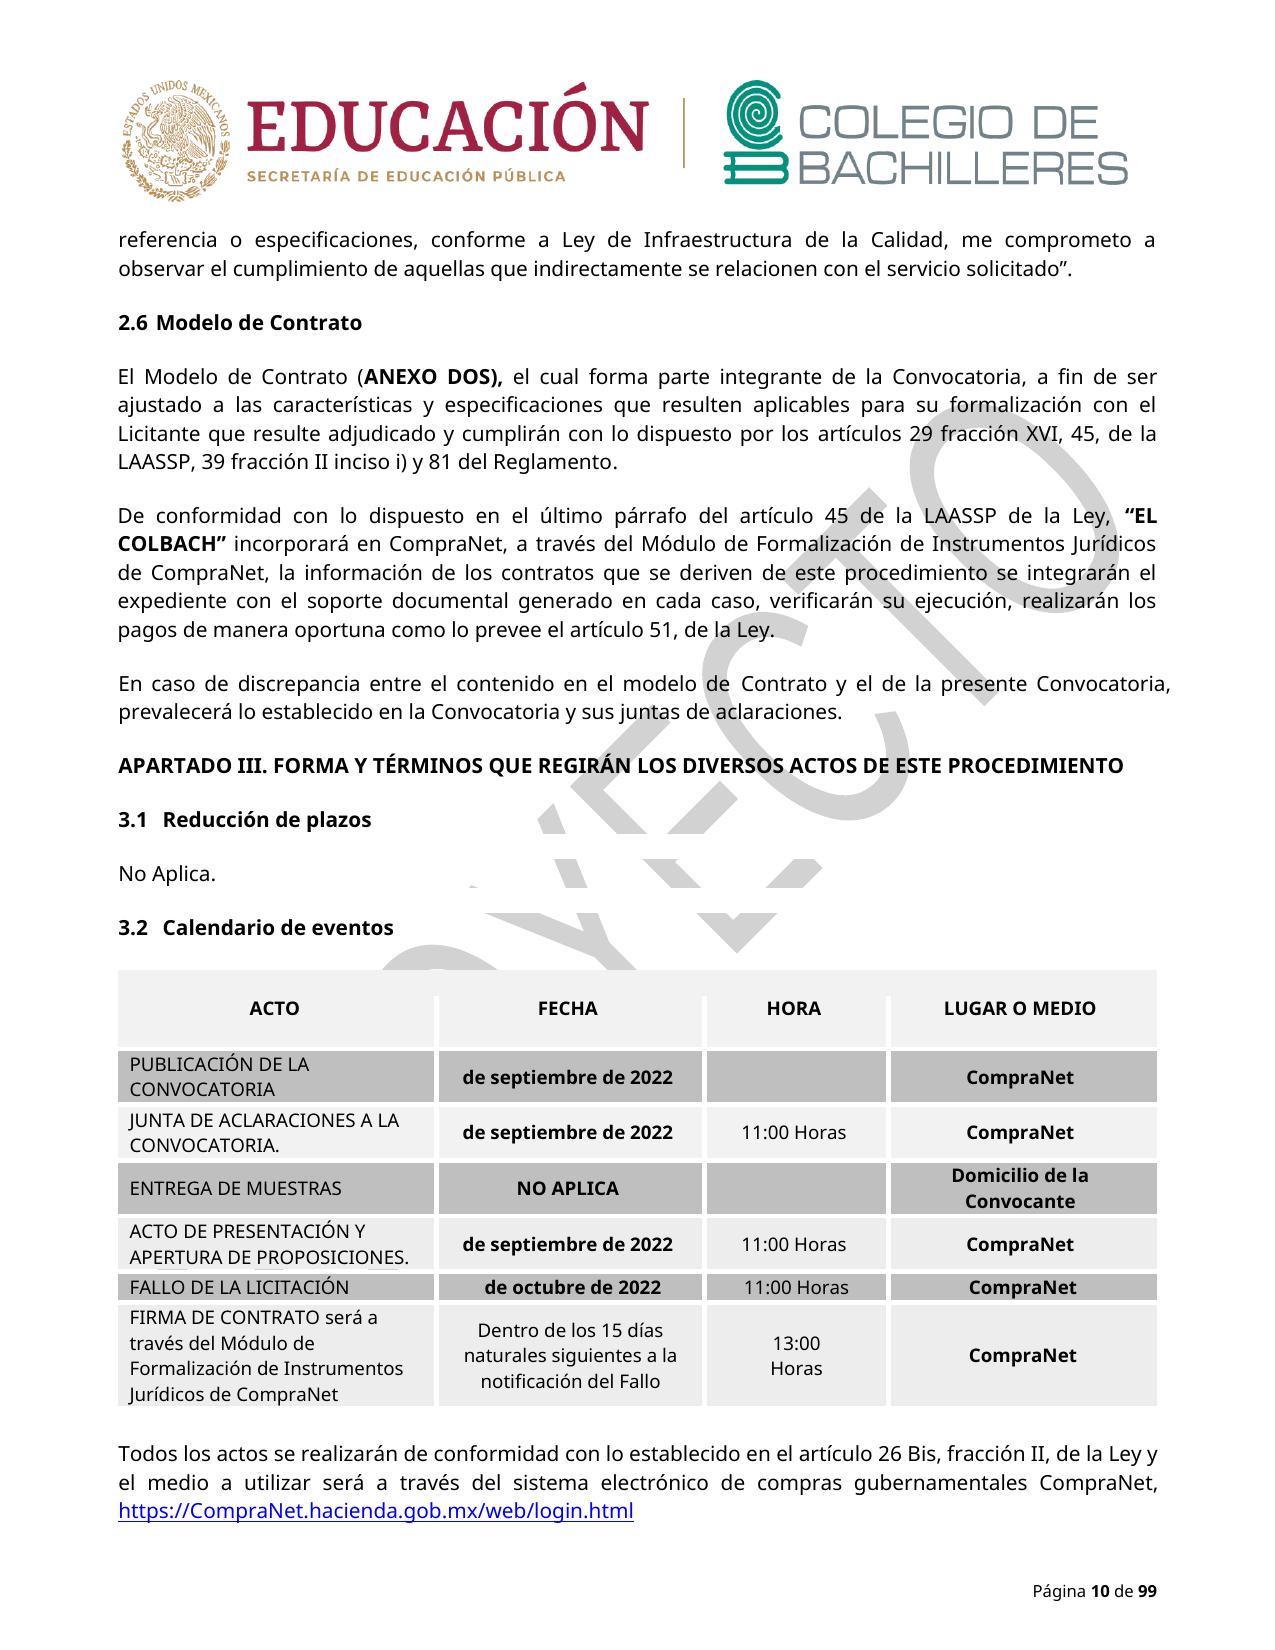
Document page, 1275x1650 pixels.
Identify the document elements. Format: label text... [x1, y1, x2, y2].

table_cell [707, 1051, 886, 1102]
list Calendario de eventos [118, 913, 1157, 942]
text APARTADO III. FORMA Y TÉRMINOS QUE REGIRÁN LOS DIVERSOS ACTOS DE ESTE PROCEDIMIENTO [118, 751, 1157, 780]
table_cell [707, 1163, 886, 1214]
table_cell NO APLICA [439, 1163, 702, 1214]
table_cell CompraNet [891, 1051, 1157, 1102]
list No Aplica. [118, 859, 1157, 888]
table_cell CompraNet [891, 1107, 1157, 1158]
table_header HORA [707, 996, 886, 1047]
table_cell 11:00 Horas [707, 1107, 886, 1158]
table_cell PUBLICACIÓN DE LA CONVOCATORIA [118, 1051, 434, 1102]
table_header FECHA [439, 996, 702, 1047]
table_cell CompraNet [891, 1305, 1157, 1406]
table_header ACTO [118, 996, 434, 1047]
table_cell de septiembre de 2022 [439, 1218, 702, 1269]
table_cell CompraNet [891, 1218, 1157, 1269]
table_cell 11:00 Horas [707, 1218, 886, 1269]
list Modelo de Contrato [118, 308, 1157, 336]
table_cell de septiembre de 2022 [439, 1107, 702, 1158]
text En caso de discrepancia entre el contenido en el modelo de y el de la presente Convocatoria, prevalecerá lo establecido en la Convocatoria y sus juntas de aclaraciones. [118, 669, 1172, 726]
list Reducción de plazos [118, 805, 1157, 834]
list El Modelo de Contrato (ANEXO DOS), el cual forma parte integrante de la Convocatoria, a fin de ser ajustado a las características y especificaciones que resulten aplicables para su formalización con el Licitante que resulte adjudicado y cumplirán con lo dispuesto por los artículos 29 fracción XVI, 45, de la LAASSP, 39 fracción II inciso i) y 81 del Reglamento. [117, 362, 1157, 476]
table_cell Dentro de los 15 días naturales siguientes a la notificación del Fallo [439, 1305, 702, 1406]
table_cell 11:00 Horas [707, 1274, 886, 1300]
table_cell ENTREGA DE MUESTRAS [118, 1163, 434, 1214]
list De conformidad con lo dispuesto en el último párrafo del artículo 45 de la LAASSP de la Ley, “EL COLBACH” incorporará en CompraNet, a través del Módulo de Formalización de Instrumentos Jurídicos de CompraNet, la información de los contratos que se deriven de este procedimiento se integrarán el expediente con el soporte documental generado en cada caso, verificarán su ejecución, realizarán los pagos de manera oportuna como lo prevee el artículo 51, de la Ley. [117, 501, 1157, 643]
table_cell ACTO DE PRESENTACIÓN Y APERTURA DE PROPOSICIONES. [118, 1218, 434, 1269]
table_cell de octubre de 2022 [439, 1274, 702, 1300]
table_cell Domicilio de la Convocante [891, 1163, 1157, 1214]
table_cell de septiembre de 2022 [439, 1051, 702, 1102]
picture [118, 80, 1131, 202]
table_header LUGAR O MEDIO [891, 996, 1157, 1047]
text Todos los actos se realizarán de conformidad con lo establecido en el artículo 26 Bis, fracción II, de la Ley y el medio a utilizar será a través del sistema electrónico de compras gubernamentales CompraNet, https://CompraNet.hacienda.gob.mx/web/login.html [118, 1439, 1160, 1525]
table_cell FIRMA DE CONTRATO será a través del Módulo de Formalización de Instrumentos Jurídicos de CompraNet [118, 1305, 434, 1406]
table_cell CompraNet [891, 1274, 1157, 1300]
table_cell JUNTA DE ACLARACIONES A LA CONVOCATORIA. [118, 1107, 434, 1158]
table_cell 13:00 Horas [707, 1305, 886, 1406]
table_cell FALLO DE LA LICITACIÓN [118, 1274, 434, 1300]
